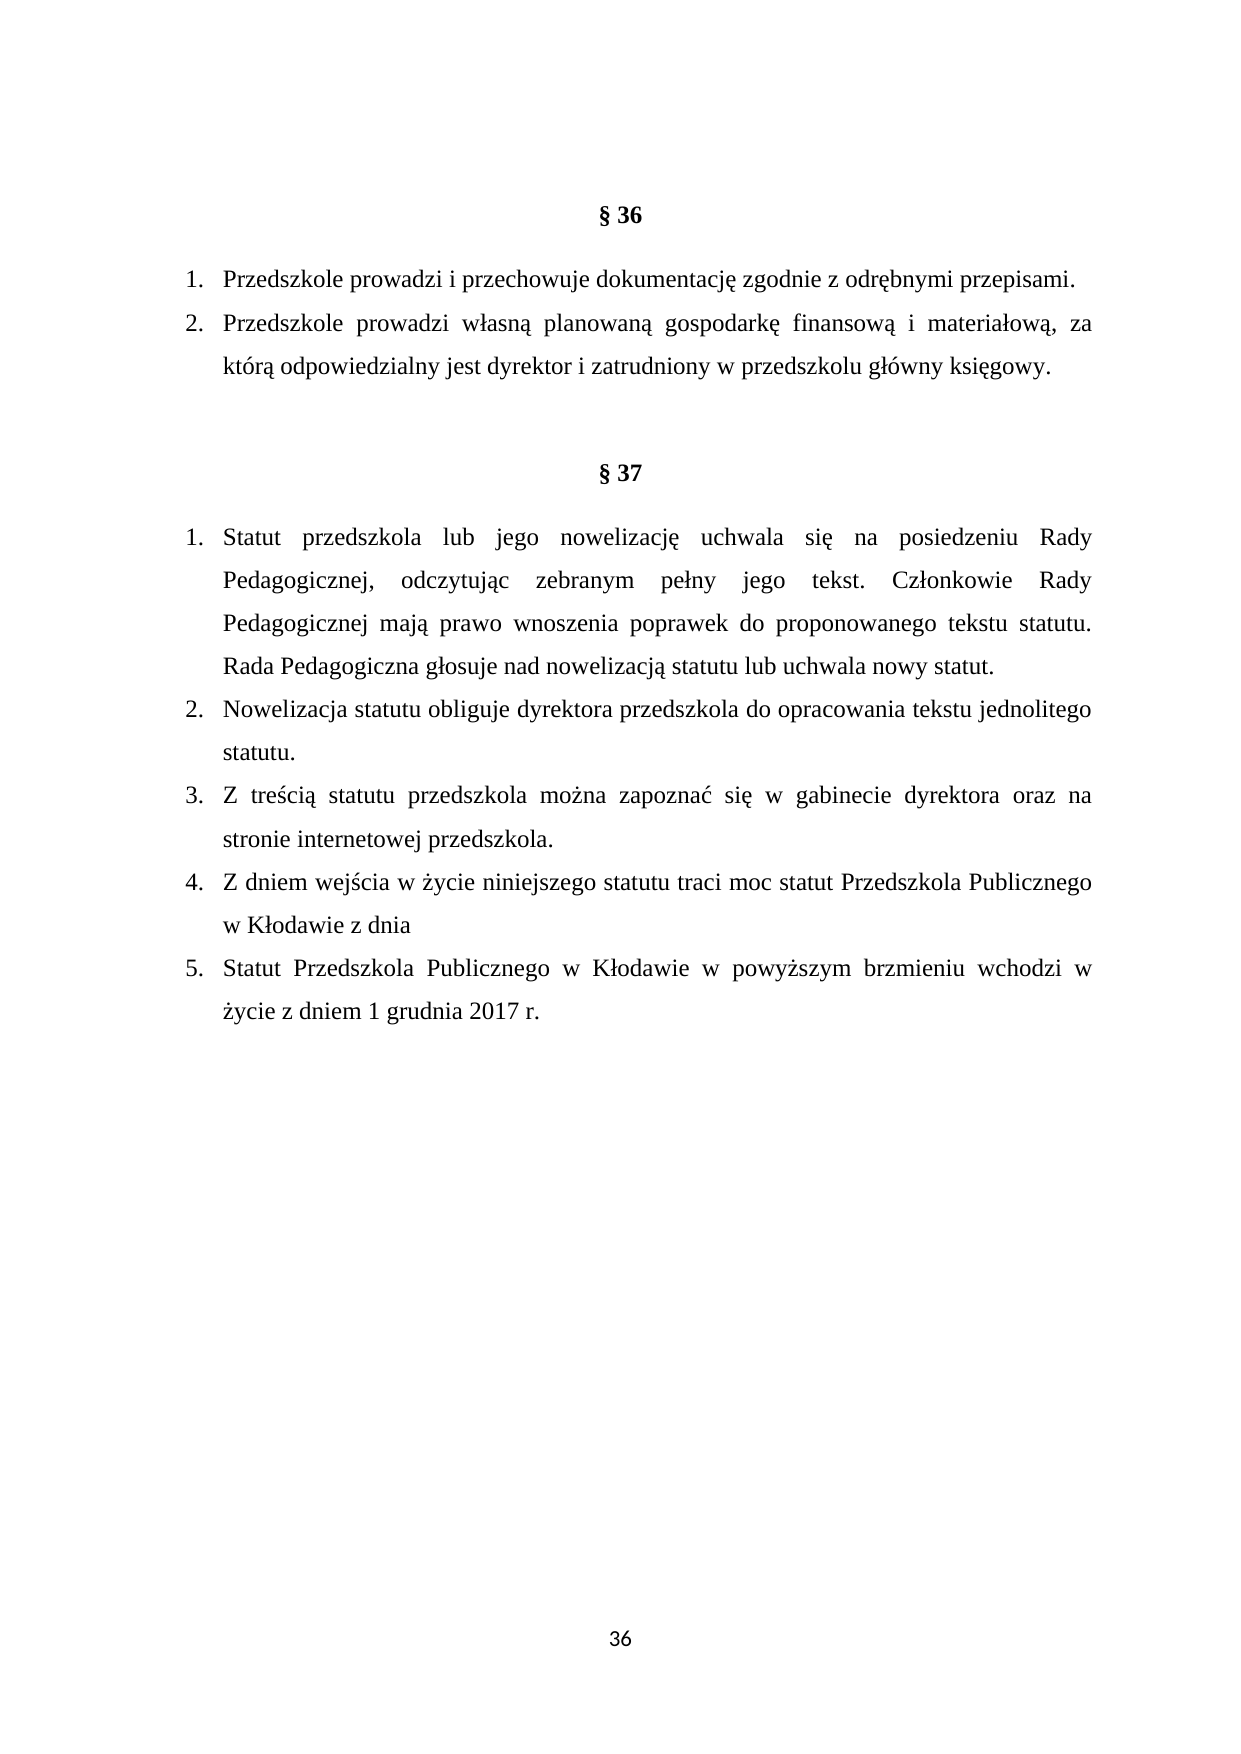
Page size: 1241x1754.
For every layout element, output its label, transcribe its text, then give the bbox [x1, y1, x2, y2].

list Statut Przedszkola Publicznego w Kłodawie w powyższym brzmieniu wchodzi w życie z dniem 1 grudnia 2017 r. [185, 953, 1093, 1025]
text § 37 [148, 458, 1093, 487]
list Przedszkole prowadzi i przechowuje dokumentację zgodnie z odrębnymi przepisami. [185, 264, 1093, 293]
list Statut przedszkola lub jego nowelizację uchwala się na posiedzeniu Rady Pedagogicznej, odczytując zebranym pełny jego tekst. Członkowie Rady Pedagogicznej mają prawo wnoszenia poprawek do proponowanego tekstu statutu. Rada Pedagogiczna głosuje nad nowelizacją statutu lub uchwala nowy statut. [185, 522, 1093, 680]
list Przedszkole prowadzi własną planowaną gospodarkę finansową i materiałową, za którą odpowiedzialny jest dyrektor i zatrudniony w przedszkolu główny księgowy. [185, 308, 1093, 379]
list Z dniem wejścia w życie niniejszego statutu traci moc statut Przedszkola Publicznego w Kłodawie z dnia [185, 867, 1093, 939]
list Nowelizacja statutu obliguje dyrektora przedszkola do opracowania tekstu jednolitego statutu. [185, 694, 1093, 766]
text § 36 [148, 201, 1093, 229]
list Z treścią statutu przedszkola można zapoznać się w gabinecie dyrektora oraz na stronie internetowej przedszkola. [185, 781, 1093, 852]
